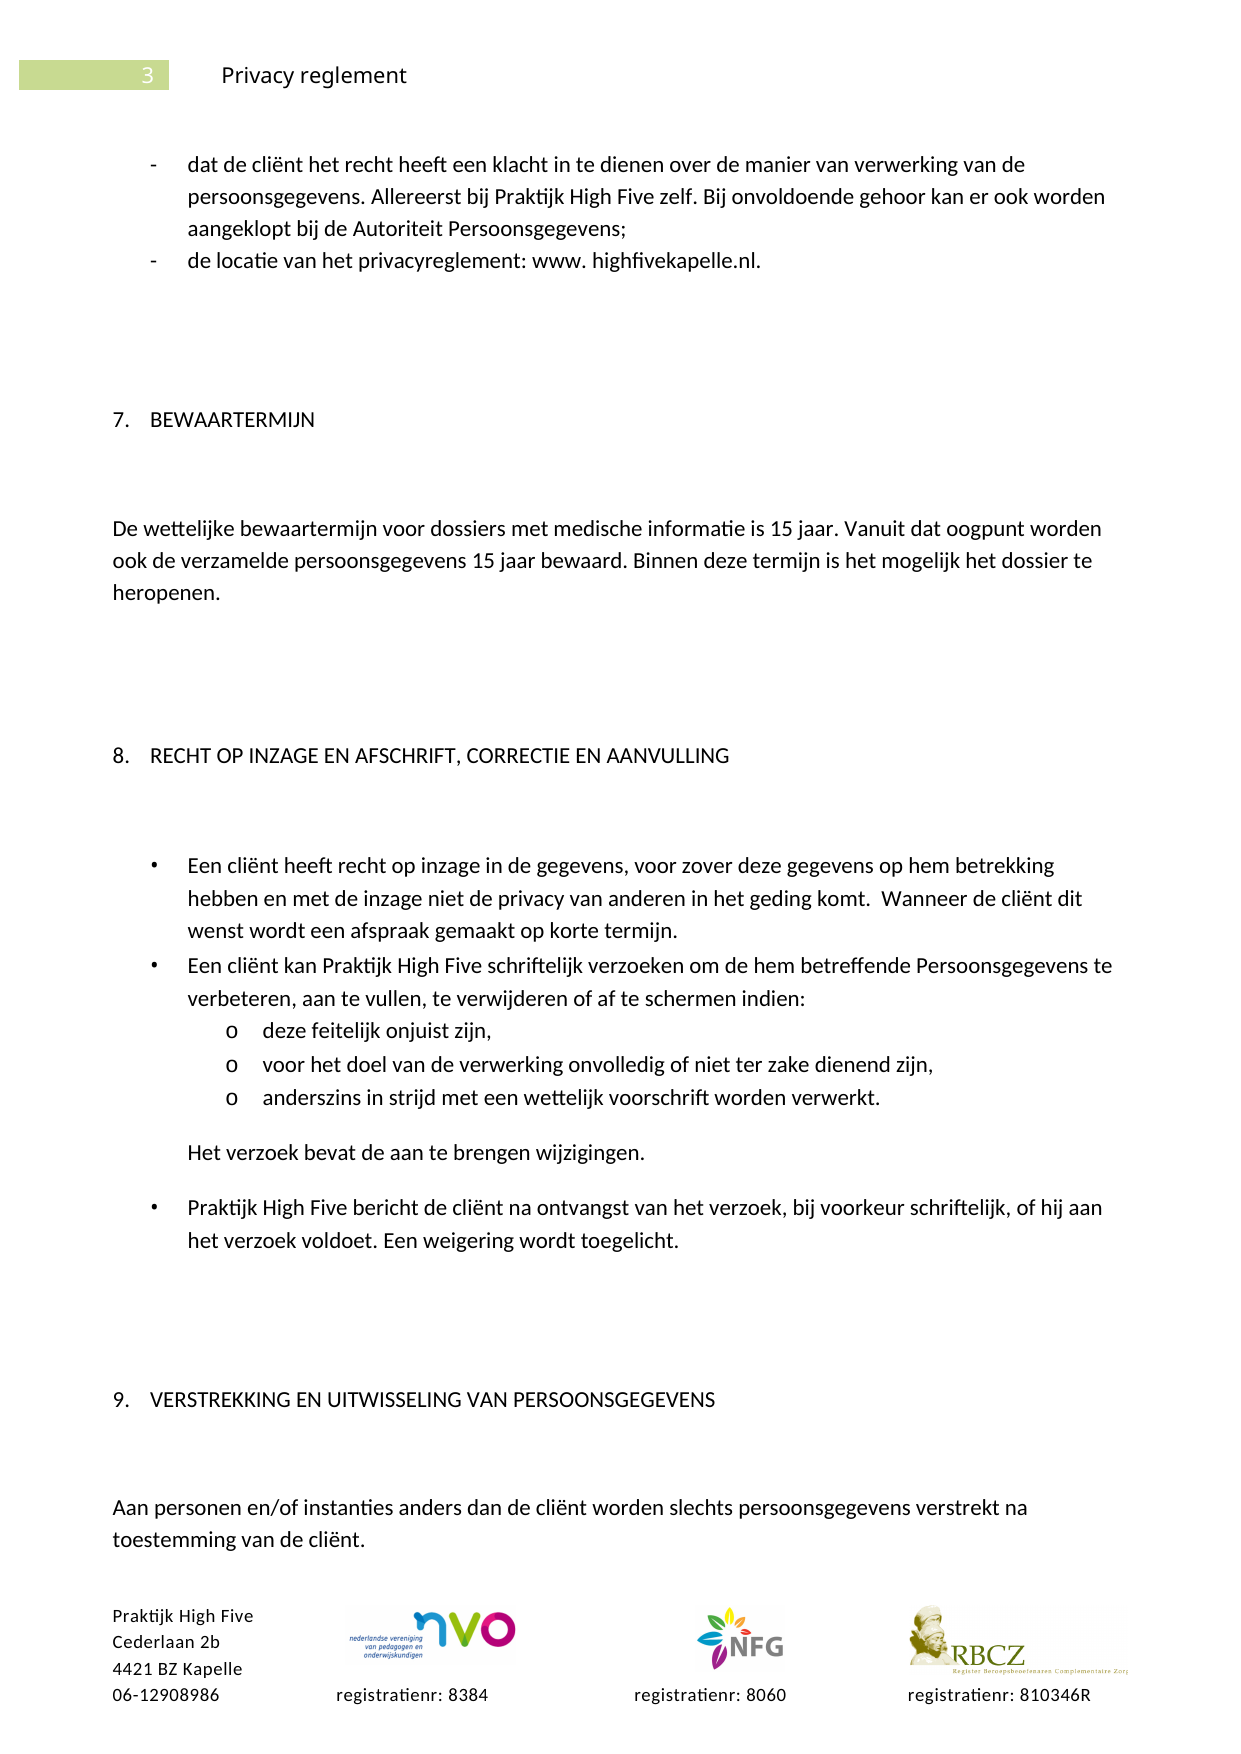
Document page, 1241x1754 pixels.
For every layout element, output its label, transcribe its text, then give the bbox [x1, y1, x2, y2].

picture [345, 1605, 516, 1665]
list anderszins in strijd met een wettelijk voorschrift worden verwerkt. [225, 1083, 1128, 1113]
text Aan personen en/of instanties anders dan de cliënt worden slechts persoonsgegevens verstrekt na toestemming van de cliënt. [112, 1493, 1128, 1554]
list Praktijk High Five bericht de cliënt na ontvangst van het verzoek, bij voorkeur schriftelijk, of hij aan het verzoek voldoet. Een weigering wordt toegelicht. [150, 1191, 1128, 1254]
list deze feitelijk onjuist zijn, [225, 1016, 1128, 1046]
text De wettelijke bewaartermijn voor dossiers met medische informatie is 15 jaar. Vanuit dat oogpunt worden ook de verzamelde persoonsgegevens 15 jaar bewaard. Binnen deze termijn is het mogelijk het dossier te heropenen. [112, 514, 1128, 606]
list dat de cliënt het recht heeft een klacht in te dienen over de manier van verwerking van de persoonsgegevens. Allereerst bij Praktijk High Five zelf. Bij onvoldoende gehoor kan er ook worden aangeklopt bij de Autoriteit Persoonsgegevens; [150, 150, 1128, 242]
list VERSTREKKING EN UITWISSELING VAN PERSOONSGEGEVENS [112, 1385, 1128, 1413]
list de locatie van het privacyreglement: www. highfivekapelle.nl. [150, 247, 1128, 274]
list Een cliënt heeft recht op inzage in de gegevens, voor zover deze gegevens op hem betrekking hebben en met de inzage niet de privacy van anderen in het geding komt. Wanneer de cliënt dit wenst wordt een afspraak gemaakt op korte termijn. [150, 849, 1128, 945]
picture [695, 1605, 785, 1672]
text Het verzoek bevat de aan te brengen wijzigingen. [112, 1138, 1128, 1166]
list Een cliënt kan Praktijk High Five schriftelijk verzoeken om de hem betreffende Persoonsgegevens te verbeteren, aan te vullen, te verwijderen of af te schermen indien: [150, 949, 1128, 1012]
list voor het doel van de verwerking onvolledig of niet ter zake dienend zijn, [225, 1050, 1128, 1079]
list RECHT OP INZAGE EN AFSCHRIFT, CORRECTIE EN AANVULLING [112, 741, 1128, 769]
picture [909, 1605, 1128, 1675]
list BEWAARTERMIJN [112, 406, 1128, 434]
